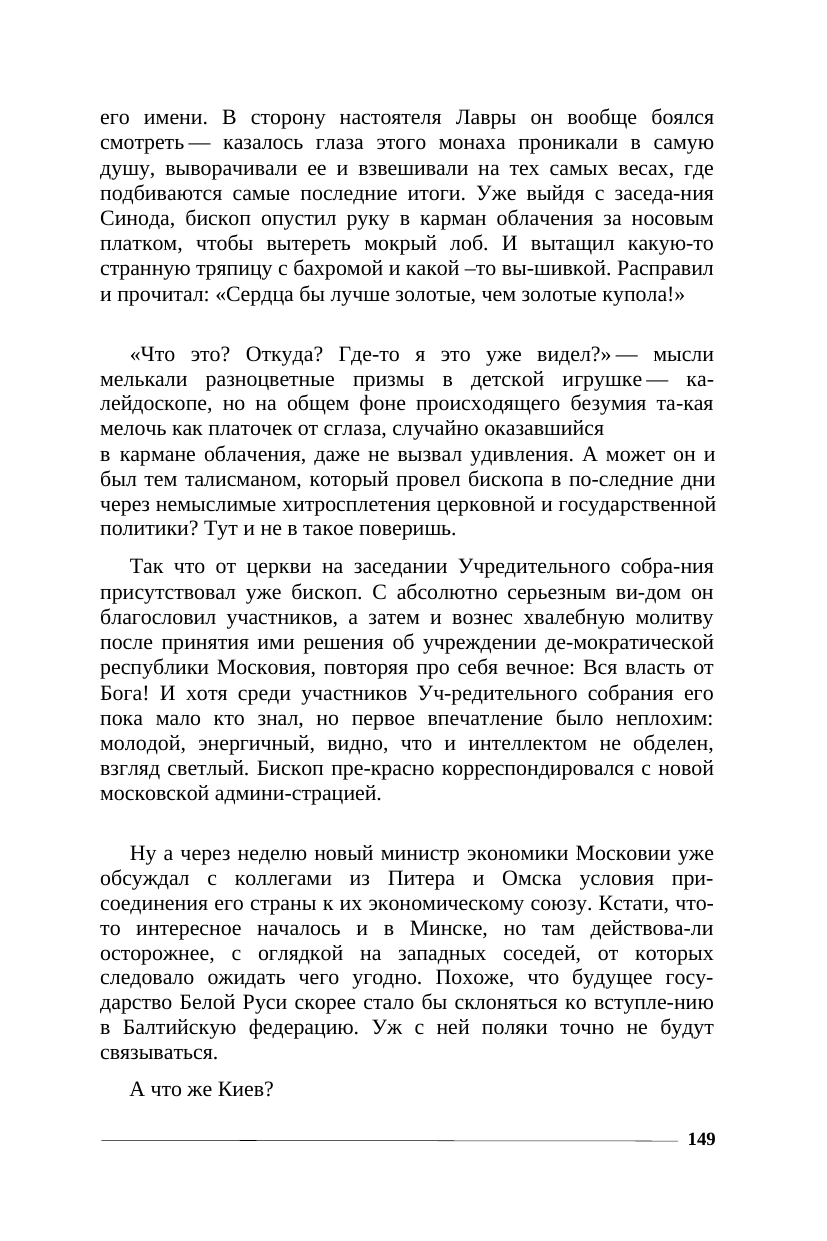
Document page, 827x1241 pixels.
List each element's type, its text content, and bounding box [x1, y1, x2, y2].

text его имени. В сторону настоятеля Лавры он вообще боялся смотреть — казалось глаза этого монаха проникали в самую душу, выворачивали ее и взвешивали на тех самых весах, где подбиваются самые последние итоги. Уже выйдя с заседа-ния Синода, бископ опустил руку в карман облачения за носовым платком, чтобы вытереть мокрый лоб. И вытащил какую-то странную тряпицу с бахромой и какой –то вы-шивкой. Расправил и прочитал: «Сердца бы лучше золотые, чем золотые купола!» [100, 104, 714, 306]
list кармане облачения, даже не вызвал удивления. А может он и был тем талисманом, который провел бископа в по-следние дни через немыслимые хитросплетения церковной и государственной политики? Тут и не в такое поверишь. [100, 441, 717, 541]
text Так что от церкви на заседании Учредительного собра-ния присутствовал уже бископ. С абсолютно серьезным ви-дом он благословил участников, а затем и вознес хвалебную молитву после принятия ими решения об учреждении де-мократической республики Московия, повторяя про себя вечное: Вся власть от Бога! И хотя среди участников Уч-редительного собрания его пока мало кто знал, но первое впечатление было неплохим: молодой, энергичный, видно, что и интеллектом не обделен, взгляд светлый. Бископ пре-красно корреспондировался с новой московской админи-страцией. [100, 553, 714, 806]
text А что же Киев? [129, 1076, 717, 1101]
text Ну а через неделю новый министр экономики Московии уже обсуждал с коллегами из Питера и Омска условия при-соединения его страны к их экономическому союзу. Кстати, что-то интересное началось и в Минске, но там действова-ли осторожнее, с оглядкой на западных соседей, от которых следовало ожидать чего угодно. Похоже, что будущее госу-дарство Белой Руси скорее стало бы склоняться ко вступле-нию в Балтийскую федерацию. Уж с ней поляки точно не будут связываться. [100, 841, 714, 1064]
text «Что это? Откуда? Где-то я это уже видел?» — мысли мелькали разноцветные призмы в детской игрушке — ка-лейдоскопе, но на общем фоне происходящего безумия та-кая мелочь как платочек от сглаза, случайно оказавшийся [100, 341, 714, 440]
text 149 [687, 1128, 717, 1149]
